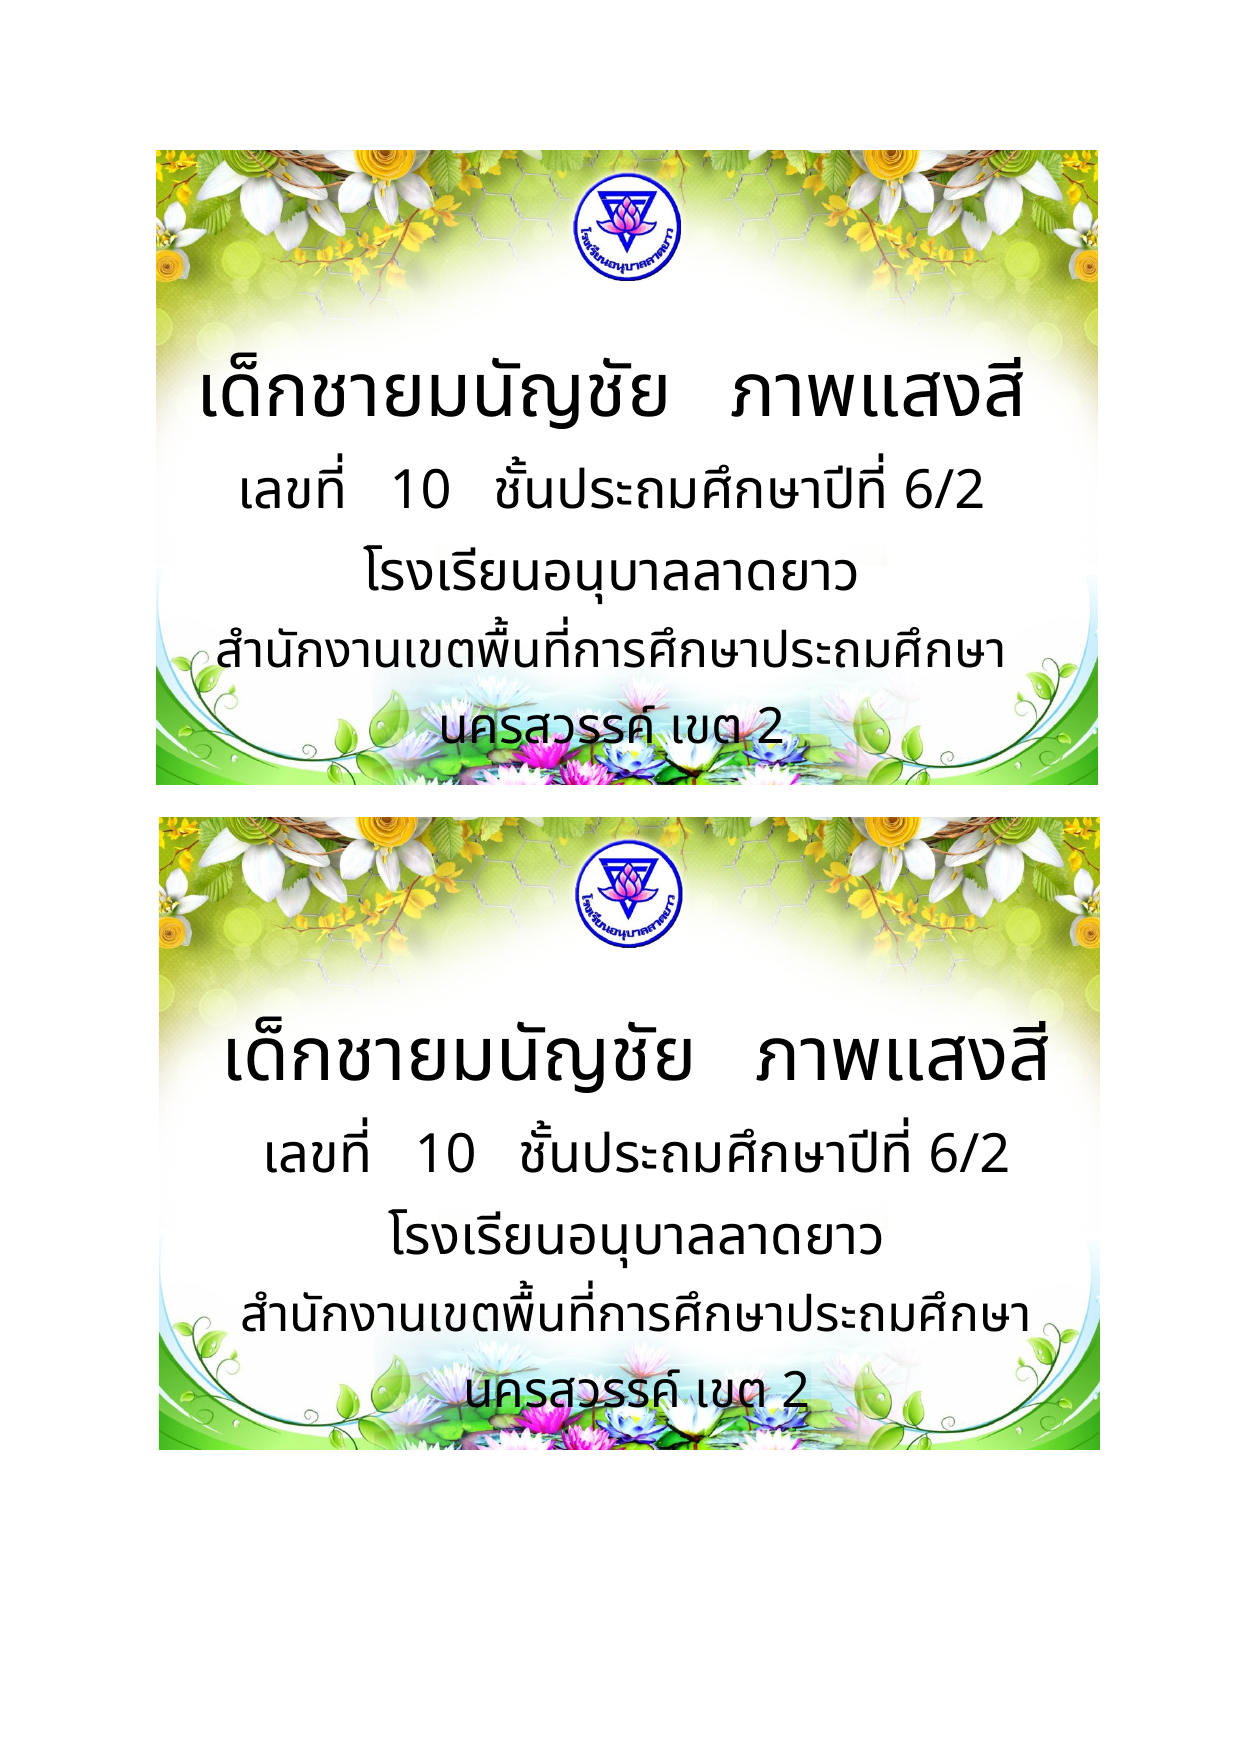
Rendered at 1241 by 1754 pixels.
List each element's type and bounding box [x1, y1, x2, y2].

picture [158, 817, 1100, 1450]
picture [156, 150, 1098, 785]
